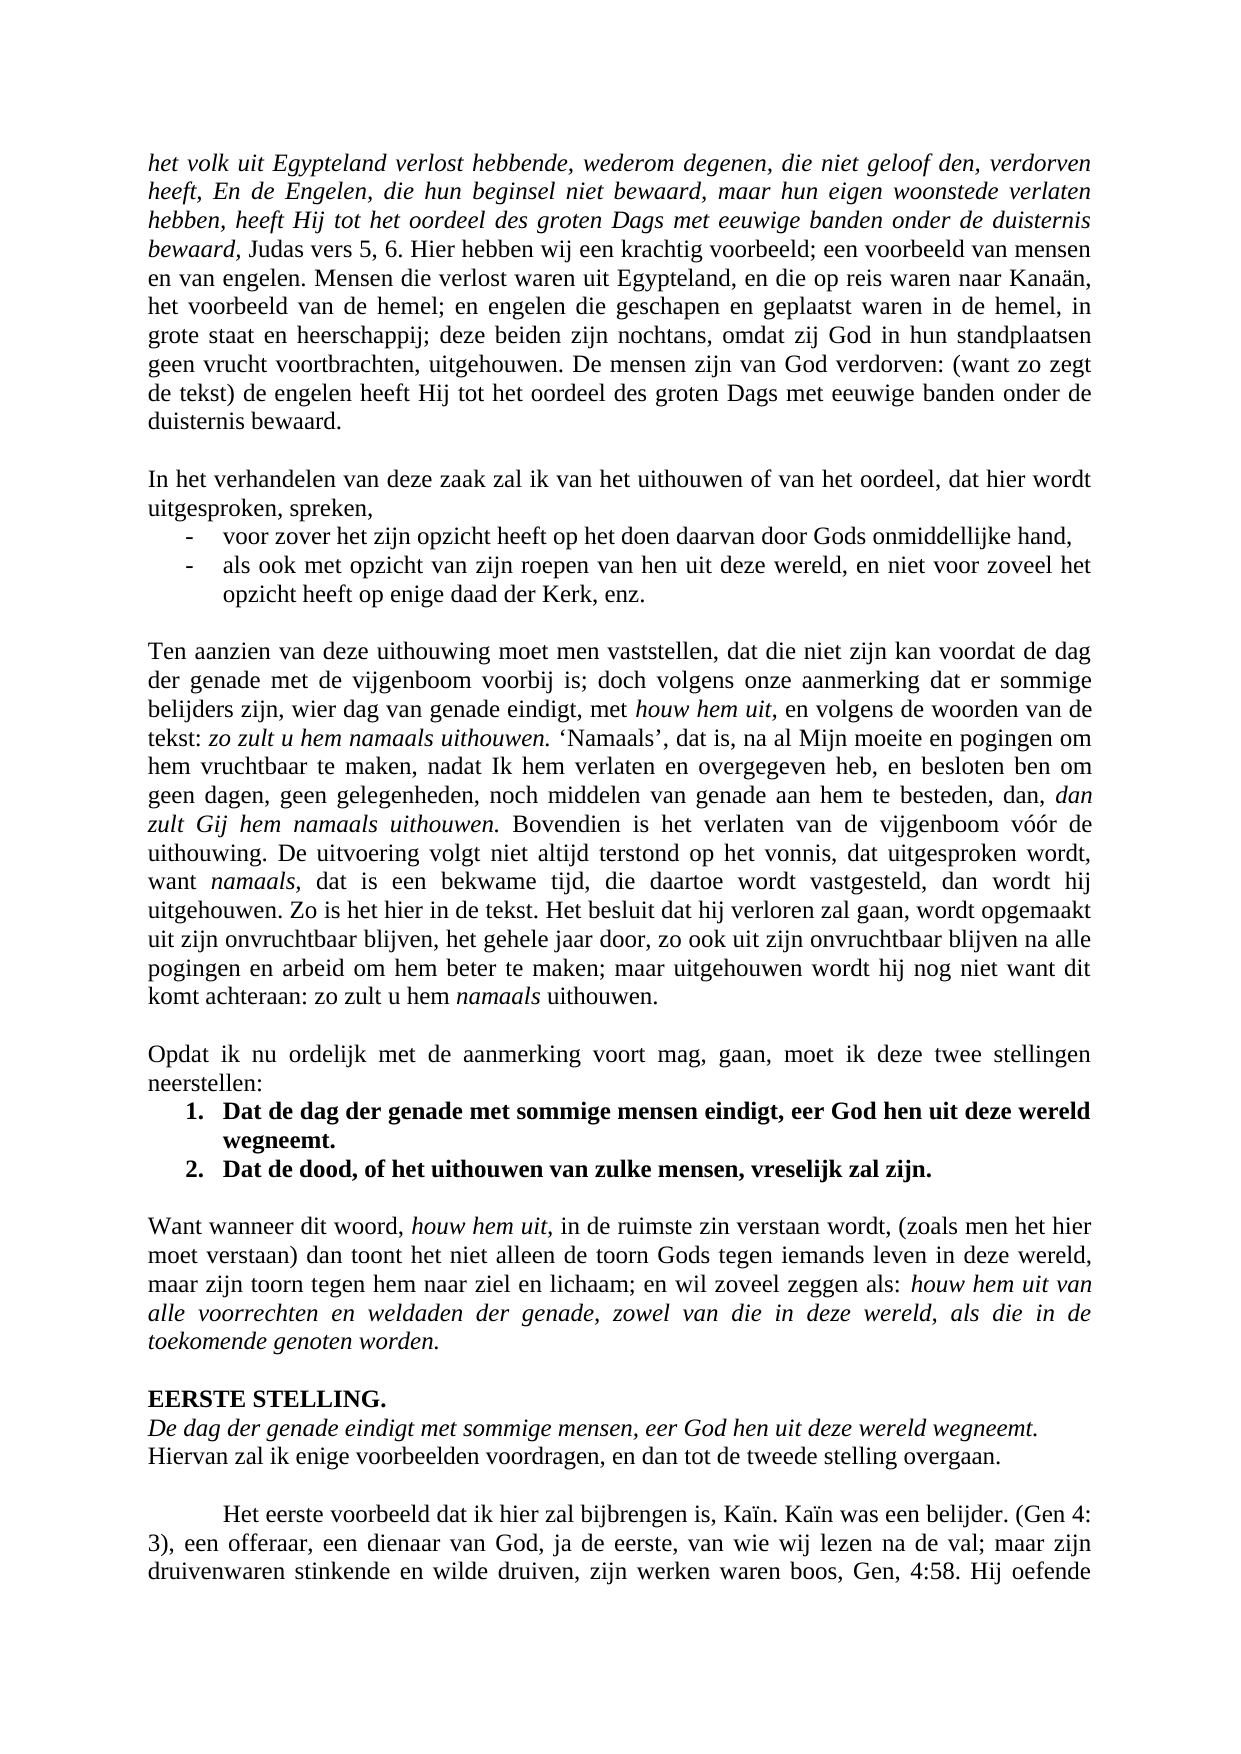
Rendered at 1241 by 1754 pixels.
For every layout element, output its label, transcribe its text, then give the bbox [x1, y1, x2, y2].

text De dag der genade eindigt met sommige mensen, eer God hen uit deze wereld wegneemt. [148, 1413, 1093, 1441]
list Dat de dag der genade met sommige mensen eindigt, eer God hen uit deze wereld wegneemt. [185, 1096, 1093, 1154]
text EERSTE STELLING. [148, 1384, 1093, 1413]
text Ten aanzien van deze uithouwing moet men vaststellen, dat die niet zijn kan voordat de dag der genade met de vijgenboom voorbij is; doch volgens onze aanmerking dat er sommige belijders zijn, wier dag van genade eindigt, met houw hem uit, en volgens de woorden van de tekst: zo zult u hem namaals uithouwen. ‘Namaals’, dat is, na al Mijn moeite en pogingen om hem vruchtbaar te maken, nadat Ik hem verlaten en overgegeven heb, en besloten ben om geen dagen, geen gelegenheden, noch middelen van genade aan hem te besteden, dan, dan zult Gij hem namaals uithouwen. Bovendien is het verlaten van de vijgenboom vóór de uithouwing. De uitvoering volgt niet altijd terstond op het vonnis, dat uitgesproken wordt, want namaals, dat is een bekwame tijd, die daartoe wordt vastgesteld, dan wordt hij uitgehouwen. Zo is het hier in de tekst. Het besluit dat hij verloren zal gaan, wordt opgemaakt uit zijn onvruchtbaar blijven, het gehele jaar door, zo ook uit zijn onvruchtbaar blijven na alle pogingen en arbeid om hem beter te maken; maar uitgehouwen wordt hij nog niet want dit komt achteraan: zo zult u hem namaals uithouwen. [148, 636, 1093, 1010]
list Dat de dood, of het uithouwen van zulke mensen, vreselijk zal zijn. [185, 1154, 1093, 1183]
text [148, 148, 1093, 435]
text Hiervan zal ik enige voorbeelden voordragen, en dan tot de tweede stelling overgaan. [148, 1441, 1093, 1470]
text In het verhandelen van deze zaak zal ik van het uithouwen of van het oordeel, dat hier wordt uitgesproken, spreken, [148, 464, 1093, 521]
list als ook met opzicht van zijn roepen van hen uit deze wereld, en niet voor zoveel het opzicht heeft op enige daad der Kerk, enz. [185, 550, 1093, 608]
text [148, 1499, 1093, 1585]
text Want wanneer dit woord, houw hem uit, in de ruimste zin verstaan wordt, (zoals men het hier moet verstaan) dan toont het niet alleen de toorn Gods tegen iemands leven in deze wereld, maar zijn toorn tegen hem naar ziel en lichaam; en wil zoveel zeggen als: houw hem uit van alle voorrechten en weldaden der genade, zowel van die in deze wereld, als die in de toekomende genoten worden. [148, 1211, 1093, 1355]
text Opdat ik nu ordelijk met de aanmerking voort mag, gaan, moet ik deze twee stellingen neerstellen: [148, 1039, 1093, 1096]
list voor zover het zijn opzicht heeft op het doen daarvan door Gods onmiddellijke hand, [185, 521, 1093, 550]
